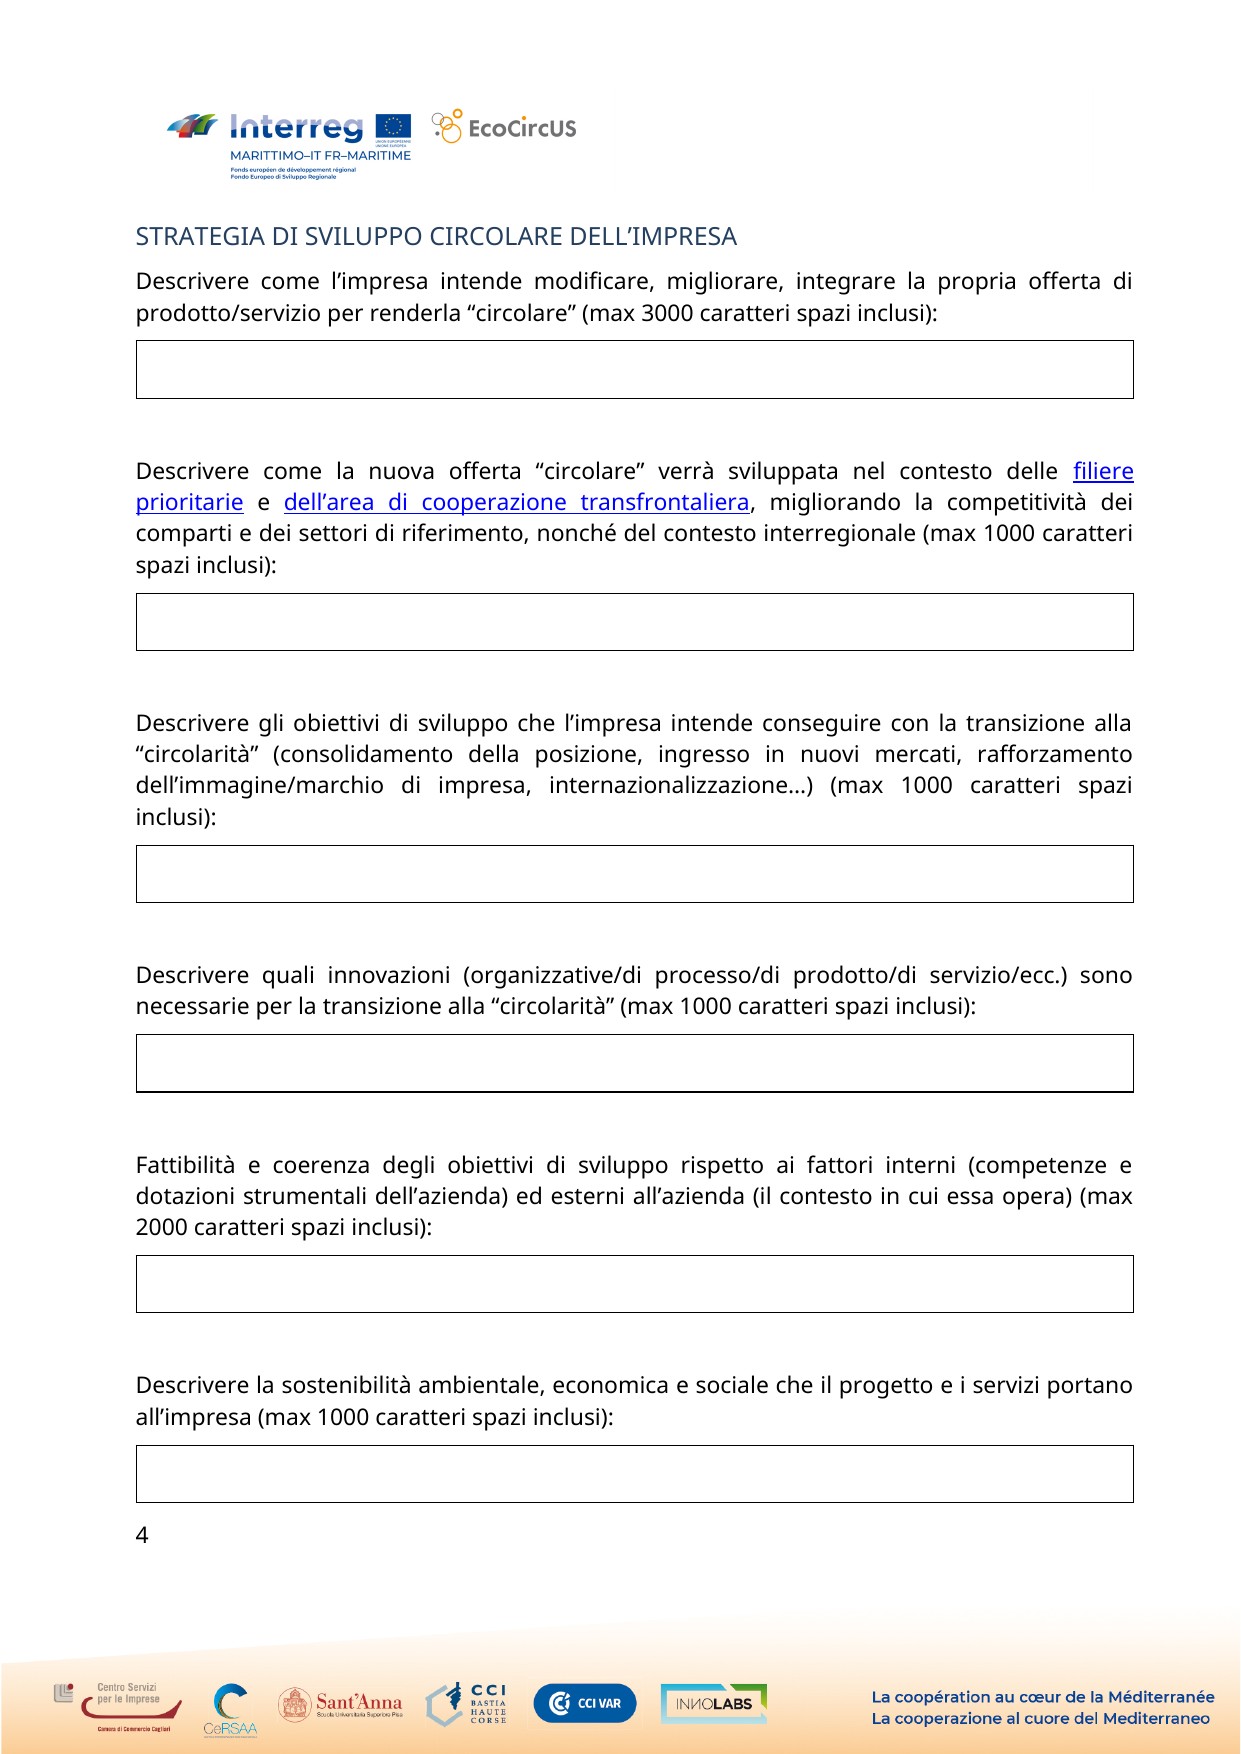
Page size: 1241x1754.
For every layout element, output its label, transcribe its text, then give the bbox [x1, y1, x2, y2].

text Descrivere quali innovazioni (organizzative/di processo/di prodotto/di servizio/ecc.) sono necessarie per la transizione alla “circolarità” (max 1000 caratteri spazi inclusi): [135, 959, 1134, 1022]
subtitle STRATEGIA DI SVILUPPO CIRCOLARE DELL’IMPRESA [135, 219, 1134, 253]
table_header [137, 341, 1133, 398]
table_header [137, 1035, 1133, 1091]
table_header [137, 1256, 1133, 1312]
text Descrivere come l’impresa intende modificare, migliorare, integrare la propria offerta di prodotto/servizio per renderla “circolare” (max 3000 caratteri spazi inclusi): [135, 265, 1134, 328]
text Descrivere la sostenibilità ambientale, economica e sociale che il progetto e i servizi portano all’impresa (max 1000 caratteri spazi inclusi): [135, 1369, 1134, 1432]
picture [135, 87, 1094, 194]
text Fattibilità e coerenza degli obiettivi di sviluppo rispetto ai fattori interni (competenze e dotazioni strumentali dell’azienda) ed esterni all’azienda (il contesto in cui essa opera) (max 2000 caratteri spazi inclusi): [135, 1149, 1134, 1242]
table_header [137, 1446, 1133, 1502]
text Descrivere gli obiettivi di sviluppo che l’impresa intende conseguire con la transizione alla “circolarità” (consolidamento della posizione, ingresso in nuovi mercati, rafforzamento dell’immagine/marchio di impresa, internazionalizzazione…) (max 1000 caratteri spazi inclusi): [135, 707, 1134, 832]
text Descrivere come la nuova offerta “circolare” verrà sviluppata nel contesto delle filiere prioritarie e dell’area di cooperazione transfrontaliera, migliorando la competitività dei comparti e dei settori di riferimento, nonché del contesto interregionale (max 1000 caratteri spazi inclusi): [135, 455, 1134, 580]
picture [1, 1600, 1241, 1754]
table_header [137, 594, 1133, 650]
table_header [137, 846, 1133, 902]
